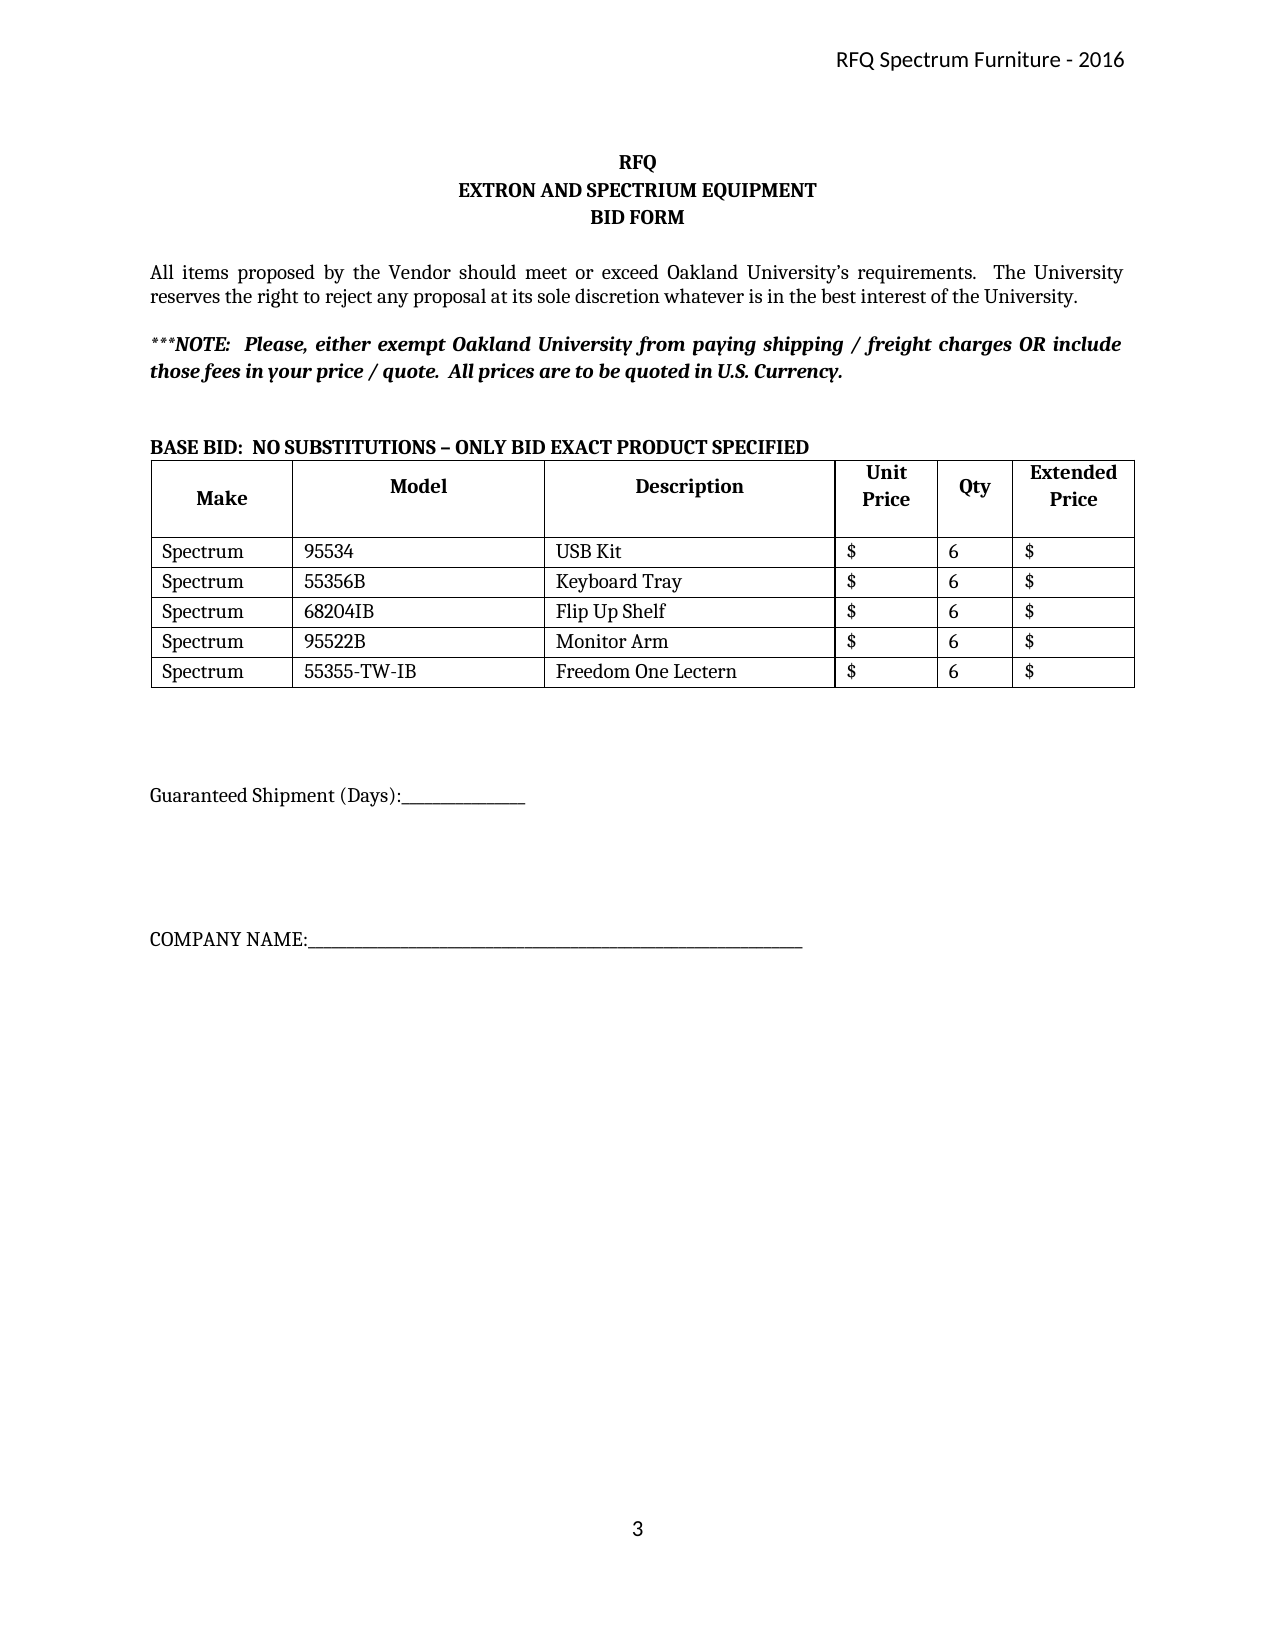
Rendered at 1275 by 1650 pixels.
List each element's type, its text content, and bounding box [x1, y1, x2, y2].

table_cell 6 [938, 628, 1012, 657]
table_cell USB Kit [545, 538, 834, 567]
table_cell Spectrum [152, 598, 292, 627]
table_header Qty [938, 461, 1012, 537]
table_cell 6 [938, 568, 1012, 597]
table_cell $ [836, 538, 937, 567]
text All items proposed by the Vendor should meet or exceed Oakland University’s requirements. The University reserves the right to reject any proposal at its sole discretion whatever is in the best interest of the University. [150, 261, 1125, 309]
table_cell $ [1013, 598, 1134, 627]
table_cell $ [1013, 628, 1134, 657]
table_cell 6 [938, 538, 1012, 567]
table_cell Spectrum [152, 658, 292, 687]
table_cell 6 [938, 658, 1012, 687]
table_cell $ [1013, 538, 1134, 567]
table_cell 68204IB [293, 598, 544, 627]
table_cell 95522B [293, 628, 544, 657]
table_cell Spectrum [152, 568, 292, 597]
table_cell $ [1013, 568, 1134, 597]
table_cell $ [836, 598, 937, 627]
table_cell Keyboard Tray [545, 568, 834, 597]
text COMPANY NAME:________________________________________________________________ [150, 927, 1125, 951]
table_header Unit Price [836, 461, 937, 537]
table_cell 55356B [293, 568, 544, 597]
text ***NOTE: Please, either exempt Oakland University from paying shipping / freight charges OR include those fees in your price / quote. All prices are to be quoted in U.S. Currency. [150, 333, 1125, 384]
table_header Make [152, 461, 292, 537]
table_header Description [545, 461, 834, 537]
text RFQ [150, 151, 1125, 175]
text BASE BID: NO SUBSTITUTIONS – ONLY BID EXACT PRODUCT SPECIFIED [150, 436, 1125, 459]
table_cell Spectrum [152, 538, 292, 567]
table_cell Freedom One Lectern [545, 658, 834, 687]
table_cell $ [836, 568, 937, 597]
text Guaranteed Shipment (Days):________________ [150, 783, 1125, 807]
table_header Extended Price [1013, 461, 1134, 537]
table_cell Spectrum [152, 628, 292, 657]
table_cell $ [836, 628, 937, 657]
table_cell Monitor Arm [545, 628, 834, 657]
table_header Model [293, 461, 544, 537]
table_cell $ [836, 658, 937, 687]
table_cell 55355-TW-IB [293, 658, 544, 687]
table_cell $ [1013, 658, 1134, 687]
table_cell 6 [938, 598, 1012, 627]
text BID FORM [150, 206, 1125, 230]
table_cell 95534 [293, 538, 544, 567]
text EXTRON AND SPECTRIUM EQUIPMENT [150, 178, 1125, 202]
table_cell Flip Up Shelf [545, 598, 834, 627]
